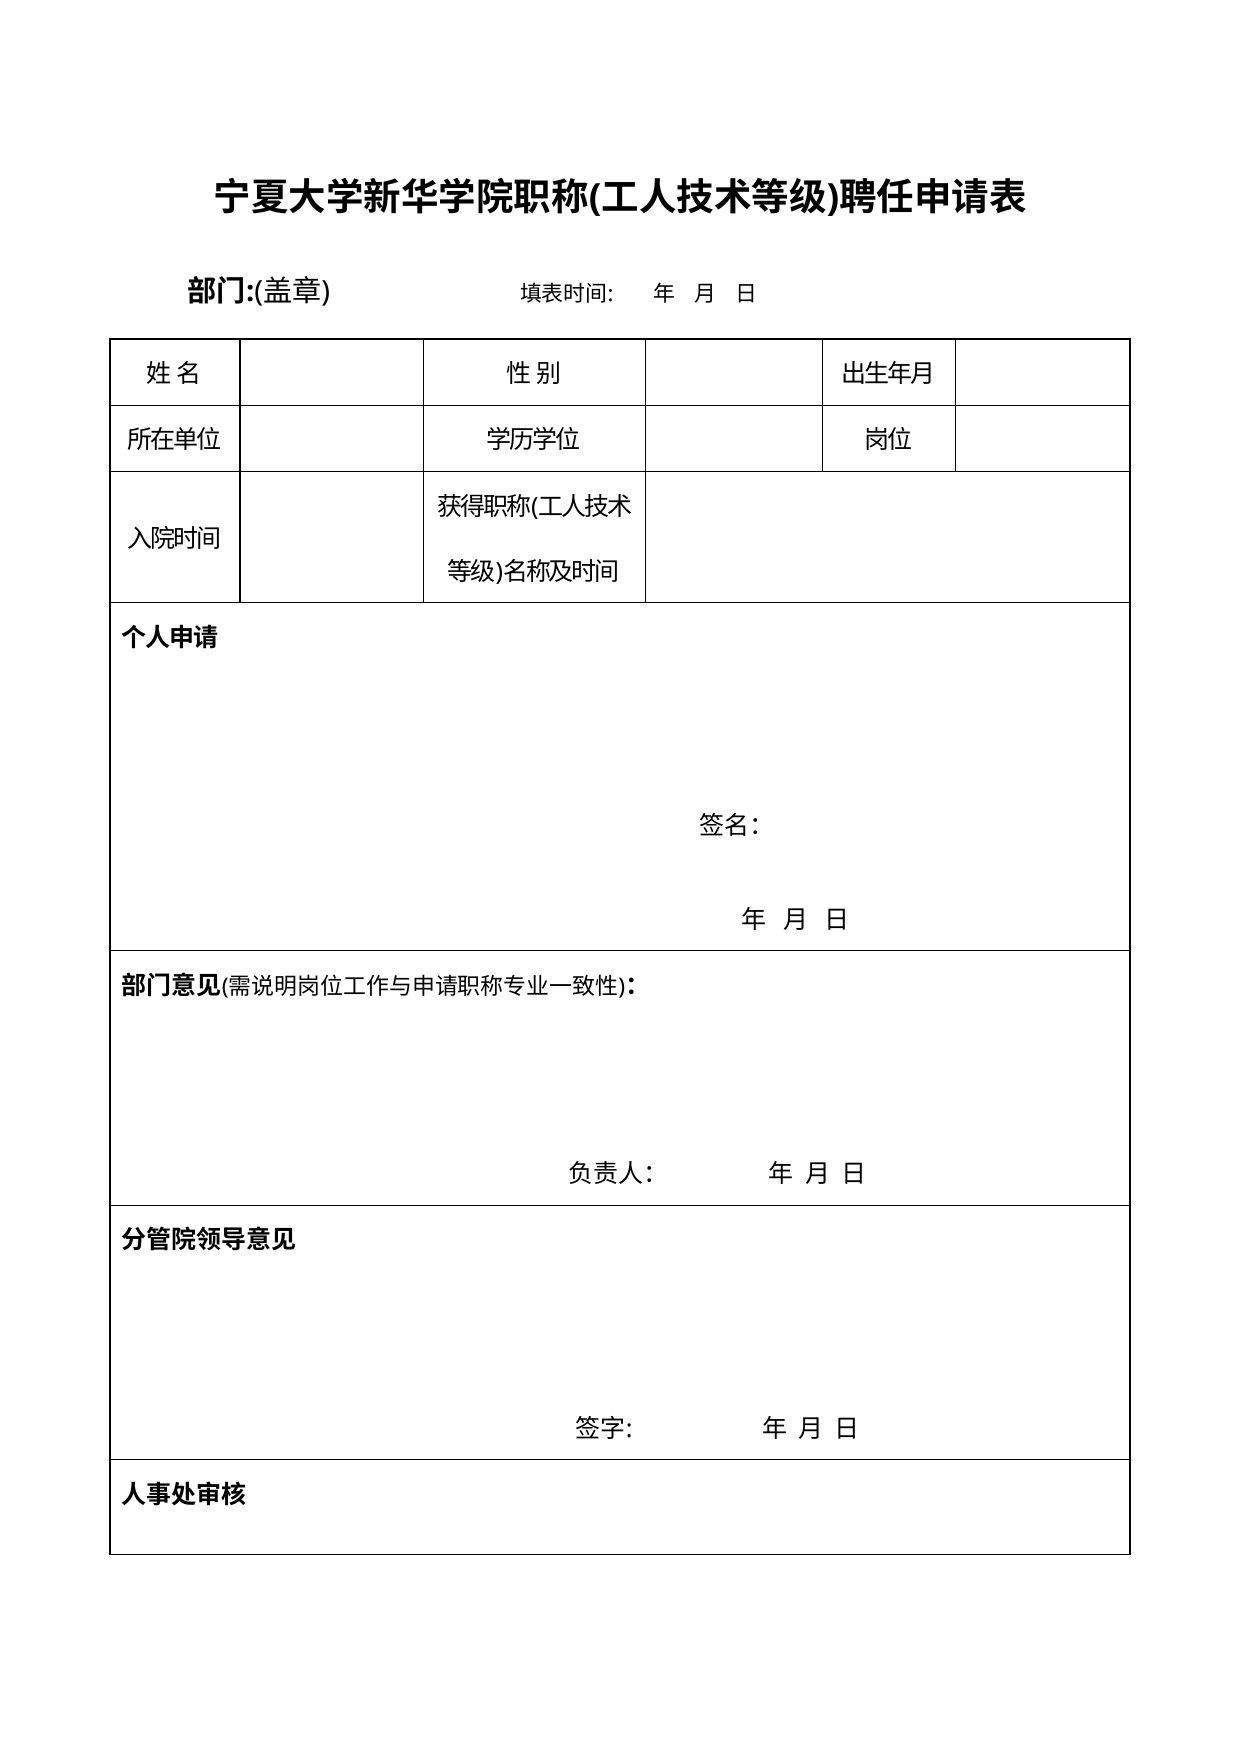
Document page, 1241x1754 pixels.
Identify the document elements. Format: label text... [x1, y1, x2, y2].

table_header [956, 340, 1129, 404]
table_header 性 别 [424, 340, 645, 404]
table_header [241, 340, 423, 404]
text 宁夏大学新华学院职称(工人技术等级)聘任申请表 [187, 162, 1053, 227]
table_cell 分管院领导意见 签字: 年 月 日 [111, 1206, 1129, 1459]
table_cell [241, 472, 423, 602]
table_cell 获得职称(工人技术等级)名称及时间 [424, 472, 645, 602]
table_cell 所在单位 [111, 406, 239, 471]
table_cell 学历学位 [424, 406, 645, 471]
table_cell [956, 406, 1129, 471]
table_cell 个人申请 签名： 年 月 日 [111, 603, 1129, 950]
table_cell 入院时间 [111, 472, 239, 602]
table_cell [646, 406, 822, 471]
table_cell [646, 472, 1129, 602]
table_cell [241, 406, 423, 471]
table_cell 岗位 [823, 406, 955, 471]
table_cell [111, 1460, 1129, 1554]
table_header 姓 名 [111, 340, 239, 404]
text 部门:(盖章) 填表时间: 年 月 日 [187, 256, 1053, 321]
table_cell 部门意见(需说明岗位工作与申请职称专业一致性)： 负责人： 年 月 日 [111, 951, 1129, 1204]
table_header 出生年月 [823, 340, 955, 404]
table_header [646, 340, 822, 404]
